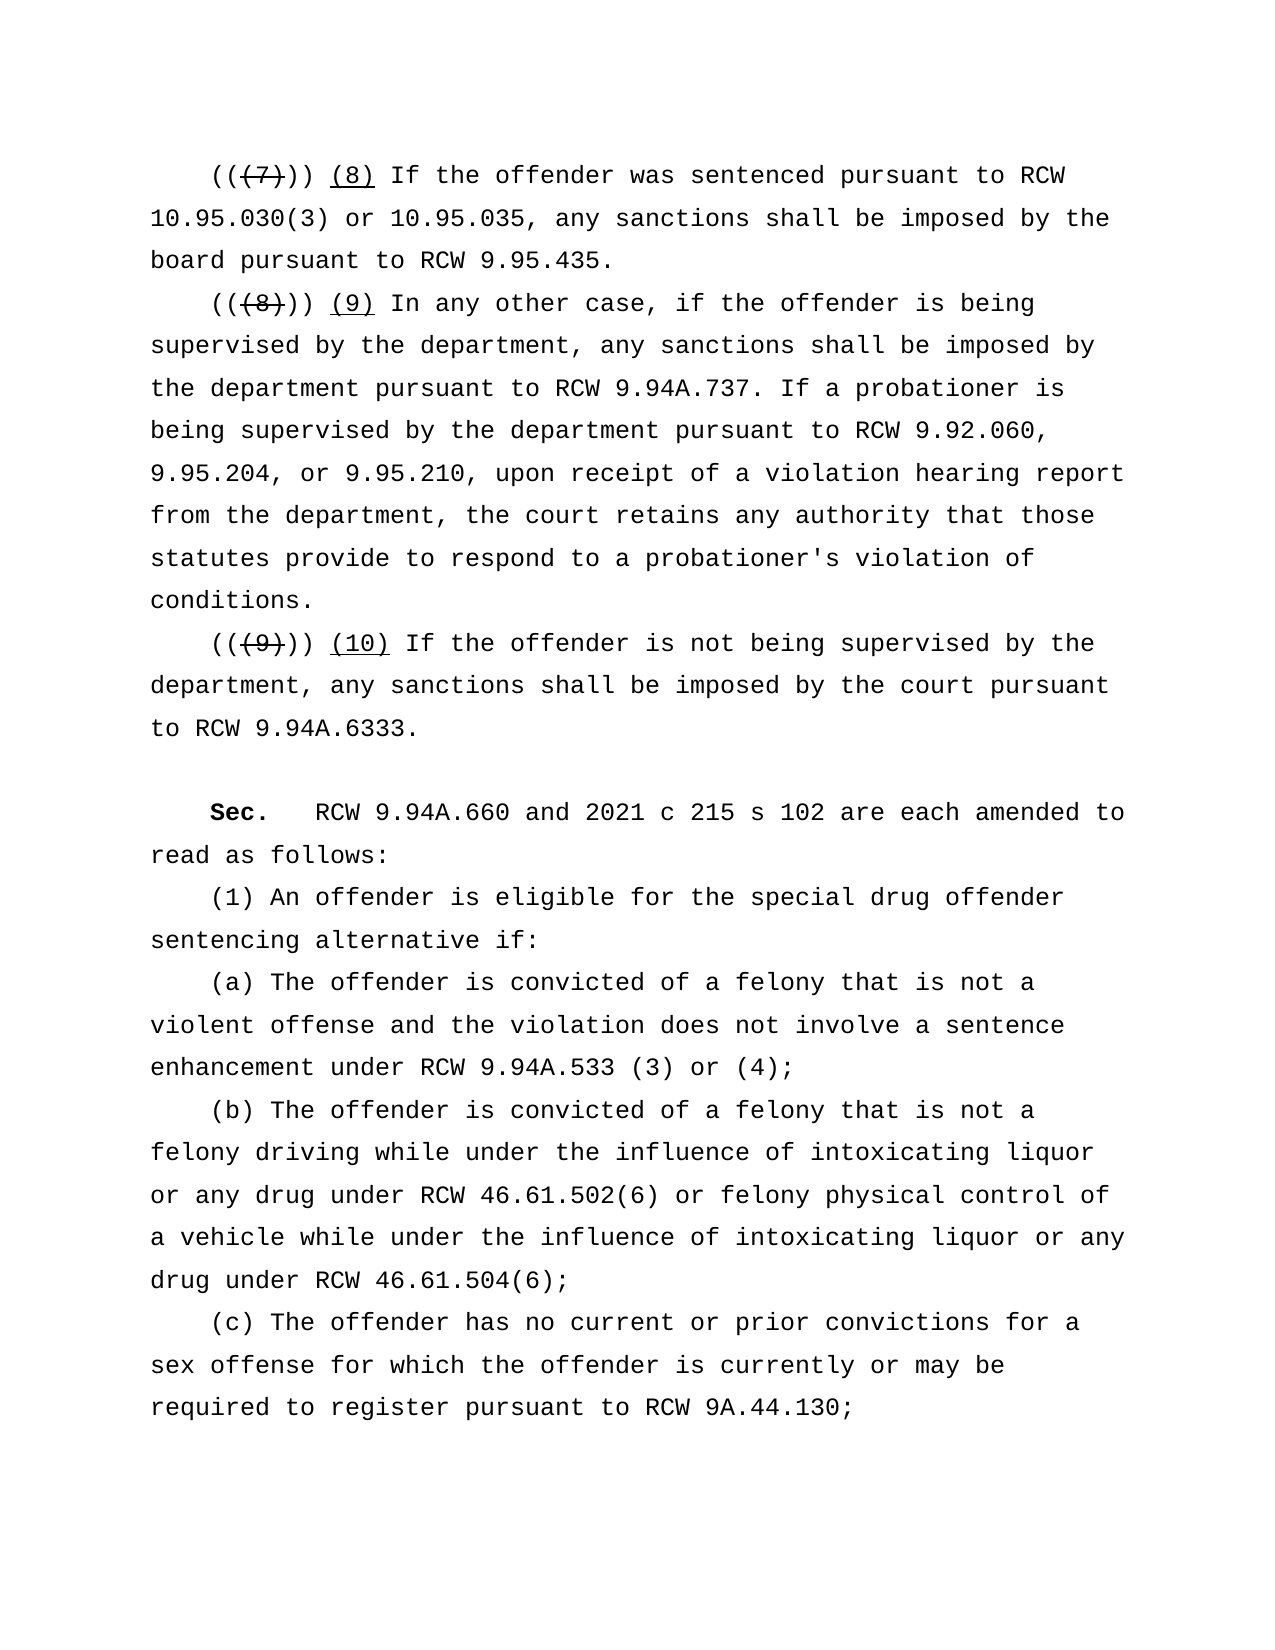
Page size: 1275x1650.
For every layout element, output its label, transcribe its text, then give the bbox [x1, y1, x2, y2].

text (b) The offender is convicted of a felony that is not a felony driving while under the influence of intoxicating liquor or any drug under RCW 46.61.502(6) or felony physical control of a vehicle while under the influence of intoxicating liquor or any drug under RCW 46.61.504(6); [150, 1084, 1125, 1297]
text (1) An offender is eligible for the special drug offender sentencing alternative if: [150, 872, 1125, 957]
text (a) The offender is convicted of a felony that is not a violent offense and the violation does not involve a sentence enhancement under RCW 9.94A.533 (3) or (4); [150, 957, 1125, 1084]
text (c) The offender has no current or prior convictions for a sex offense for which the offender is currently or may be required to register pursuant to RCW 9A.44.130; [150, 1297, 1125, 1424]
text Sec. RCW 9.94A.660 and 2021 c 215 s 102 are each amended to read as follows: [150, 787, 1125, 872]
text (((9))) (10) If the offender is not being supervised by the department, any sanctions shall be imposed by the court pursuant to RCW 9.94A.6333. [150, 617, 1125, 745]
text (((8))) (9) In any other case, if the offender is being supervised by the department, any sanctions shall be imposed by the department pursuant to RCW 9.94A.737. If a probationer is being supervised by the department pursuant to RCW 9.92.060, 9.95.204, or 9.95.210, upon receipt of a violation hearing report from the department, the court retains any authority that those statutes provide to respond to a probationer's violation of conditions. [150, 277, 1125, 617]
text (((7))) (8) If the offender was sentenced pursuant to RCW 10.95.030(3) or 10.95.035, any sanctions shall be imposed by the board pursuant to RCW 9.95.435. [150, 150, 1125, 277]
